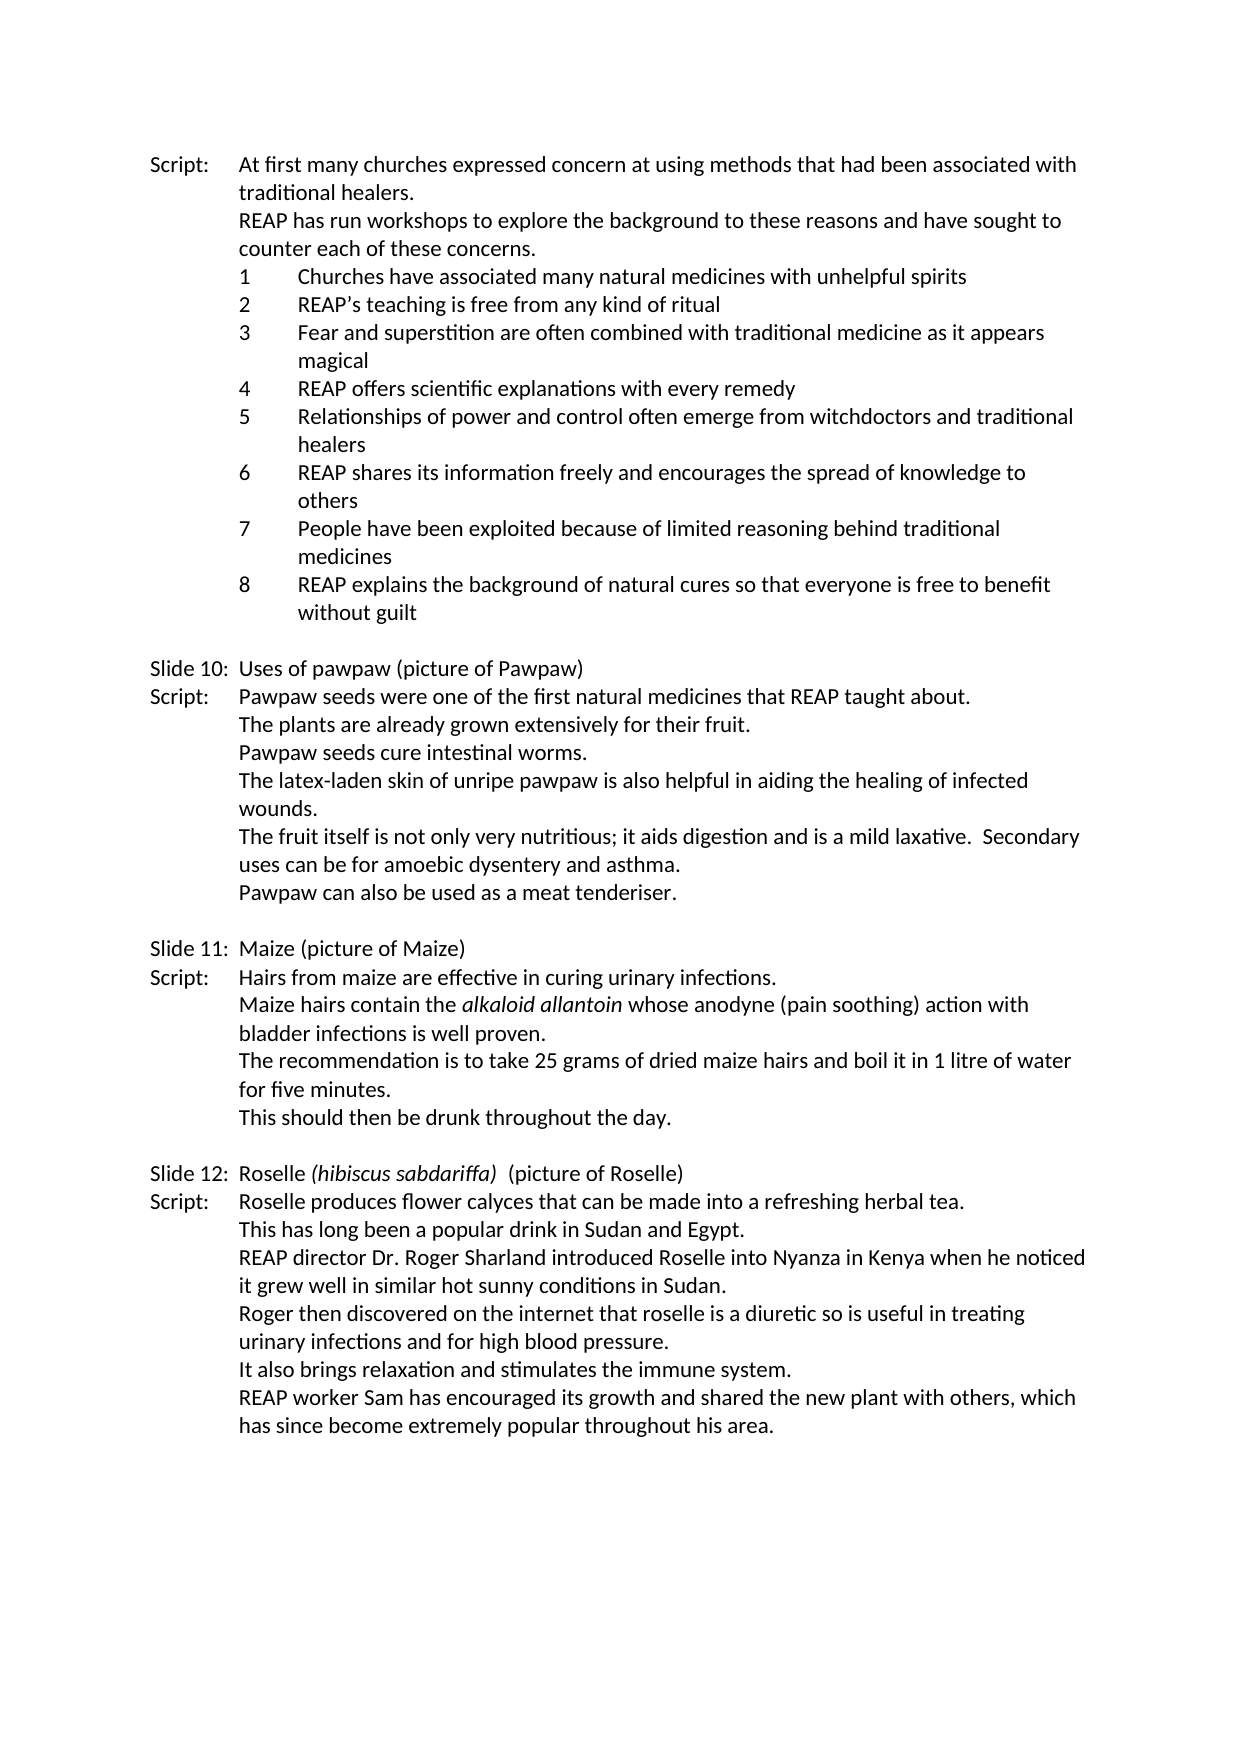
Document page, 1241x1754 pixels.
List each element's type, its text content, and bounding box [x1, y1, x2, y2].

list Fear and superstition are often combined with traditional medicine as it appears magical [239, 318, 1090, 374]
list REAP explains the background of natural cures so that everyone is free to benefit without guilt [239, 570, 1090, 626]
text The latex-laden skin of unripe pawpaw is also helpful in aiding the healing of infected wounds. [239, 766, 1090, 822]
list People have been exploited because of limited reasoning behind traditional medicines [239, 514, 1090, 570]
text REAP director Dr. Roger Sharland introduced Roselle into Nyanza in Kenya when he noticed it grew well in similar hot sunny conditions in Sudan. [239, 1243, 1090, 1299]
list REAP shares its information freely and encourages the spread of knowledge to others [239, 458, 1090, 514]
list Churches have associated many natural medicines with unhelpful spirits [239, 262, 1090, 290]
text The fruit itself is not only very nutritious; it aids digestion and is a mild laxative. Secondary uses can be for amoebic dysentery and asthma. [239, 822, 1090, 878]
list REAP offers scientific explanations with every remedy [239, 374, 1090, 402]
text Script: Roselle produces flower calyces that can be made into a refreshing herbal tea. [150, 1187, 1090, 1215]
list REAP’s teaching is free from any kind of ritual [239, 290, 1090, 318]
text Pawpaw seeds cure intestinal worms. [239, 738, 1090, 766]
text Slide 12: Roselle (hibiscus sabdariffa) (picture of Roselle) [150, 1159, 1090, 1187]
text The plants are already grown extensively for their fruit. [239, 710, 1090, 738]
list Relationships of power and control often emerge from witchdoctors and traditional healers [239, 402, 1090, 458]
text Script: At first many churches expressed concern at using methods that had been associated with traditional healers. [150, 150, 1090, 206]
text This should then be drunk throughout the day. [239, 1103, 1090, 1131]
text Script: Pawpaw seeds were one of the first natural medicines that REAP taught about. [150, 682, 1090, 710]
text Roger then discovered on the internet that roselle is a diuretic so is useful in treating urinary infections and for high blood pressure. [239, 1299, 1090, 1355]
text The recommendation is to take 25 grams of dried maize hairs and boil it in 1 litre of water for five minutes. [239, 1047, 1090, 1103]
text Maize hairs contain the alkaloid allantoin whose anodyne (pain soothing) action with bladder infections is well proven. [239, 991, 1090, 1047]
text REAP has run workshops to explore the background to these reasons and have sought to counter each of these concerns. [239, 206, 1090, 262]
text Slide 10: Uses of pawpaw (picture of Pawpaw) [150, 654, 1090, 682]
text This has long been a popular drink in Sudan and Egypt. [239, 1215, 1090, 1243]
text Pawpaw can also be used as a meat tenderiser. [239, 878, 1090, 907]
text It also brings relaxation and stimulates the immune system. [239, 1355, 1090, 1383]
text Script: Hairs from maize are effective in curing urinary infections. [150, 963, 1090, 991]
text REAP worker Sam has encouraged its growth and shared the new plant with others, which has since become extremely popular throughout his area. [239, 1383, 1090, 1439]
text Slide 11: Maize (picture of Maize) [150, 934, 1090, 963]
